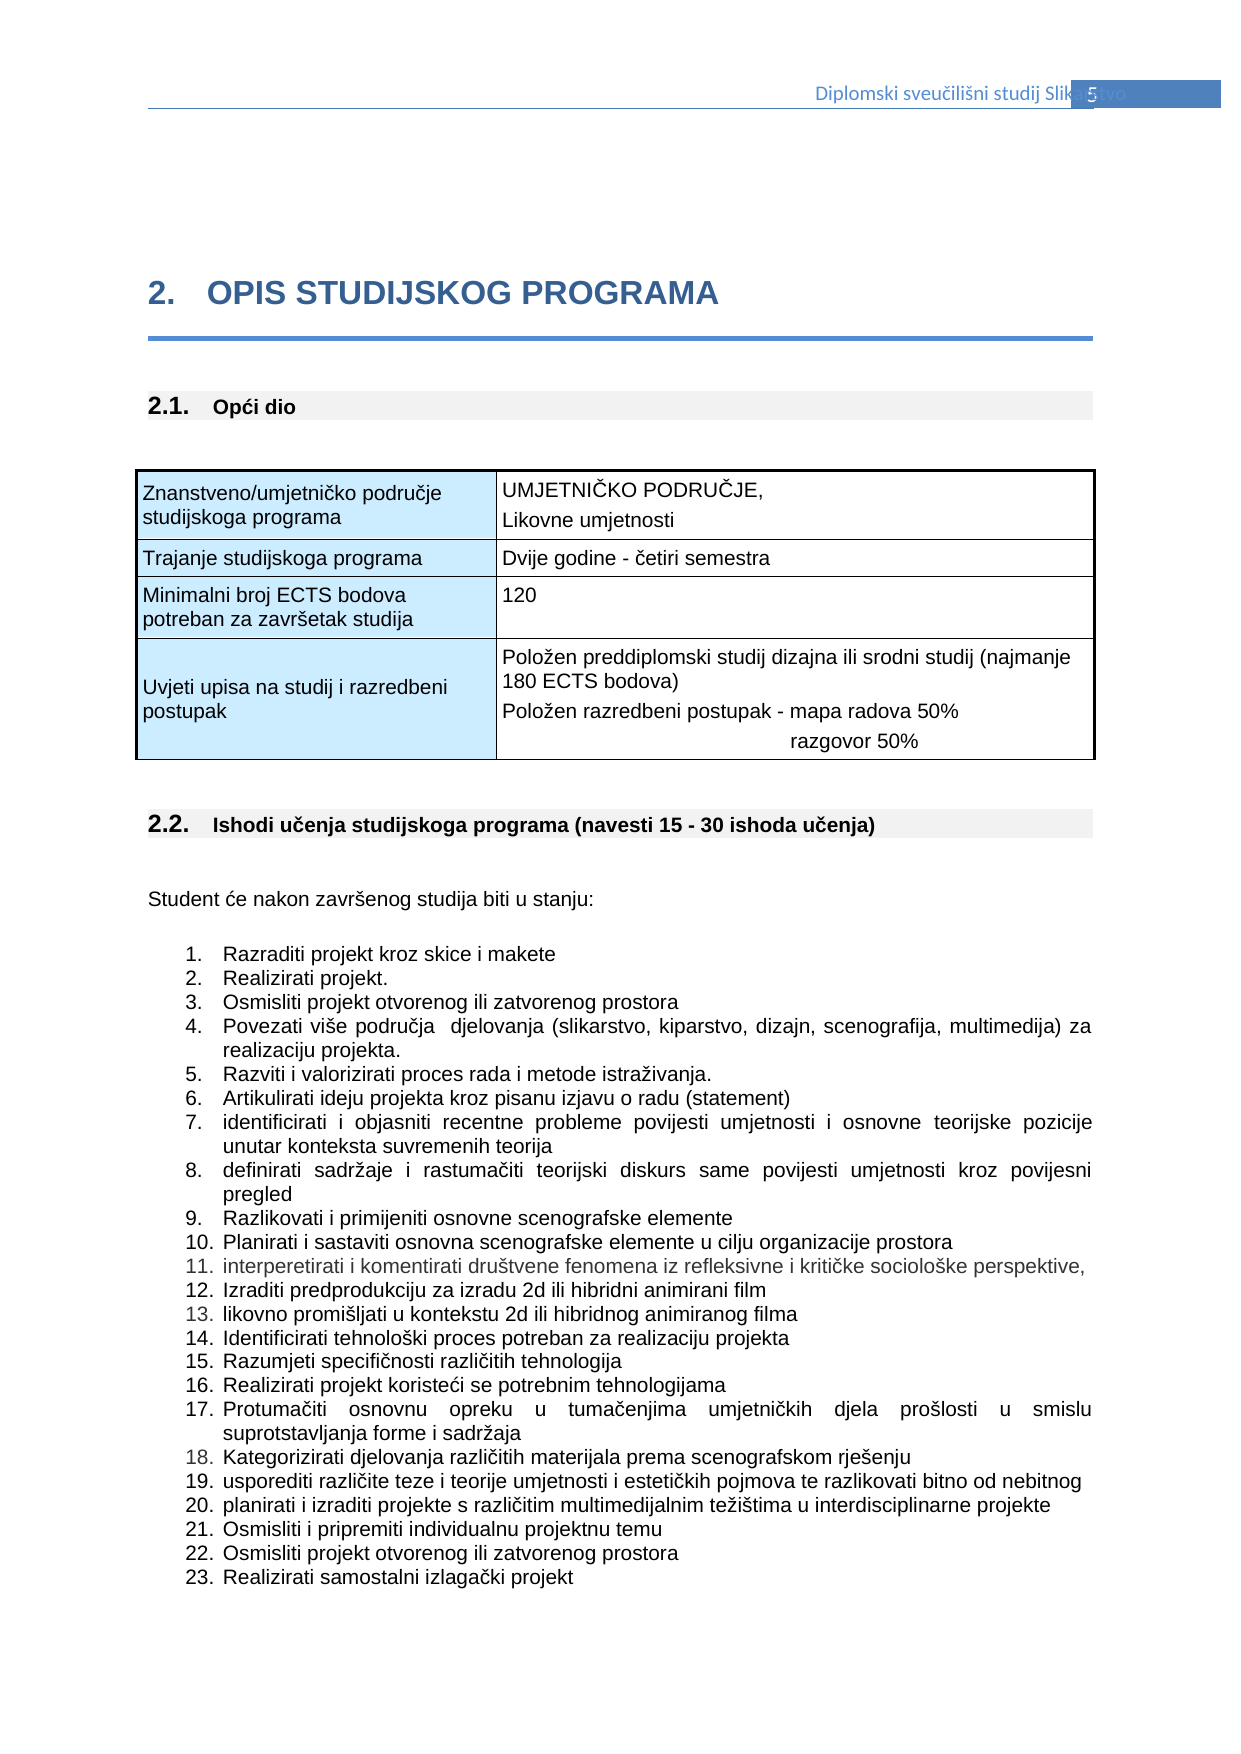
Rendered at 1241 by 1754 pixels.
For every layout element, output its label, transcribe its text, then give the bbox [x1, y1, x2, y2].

list Razumjeti specifičnosti različitih tehnologija [185, 1349, 1093, 1373]
table_cell Uvjeti upisa na studij i razredbeni postupak [138, 639, 496, 759]
list OPIS STUDIJSKOG PROGRAMA [148, 273, 1093, 336]
list Realizirati samostalni izlagački projekt [185, 1565, 1093, 1589]
list Izraditi predprodukciju za izradu 2d ili hibridni animirani film [185, 1277, 1093, 1301]
list Povezati više područja djelovanja (slikarstvo, kiparstvo, dizajn, scenografija, multimedija) za realizaciju projekta. [185, 1014, 1093, 1062]
list planirati i izraditi projekte s različitim multimedijalnim težištima u interdisciplinarne projekte [185, 1493, 1093, 1517]
table_cell 120 [497, 577, 1093, 637]
list definirati sadržaje i rastumačiti teorijski diskurs same povijesti umjetnosti kroz povijesni pregled [185, 1158, 1093, 1206]
list Osmisliti projekt otvorenog ili zatvorenog prostora [185, 1541, 1093, 1565]
text Student će nakon završenog studija biti u stanju: [148, 887, 1093, 911]
list interperetirati i komentirati društvene fenomena iz refleksivne i kritičke sociološke perspektive, [185, 1253, 1093, 1277]
list usporediti različite teze i teorije umjetnosti i estetičkih pojmova te razlikovati bitno od nebitnog [185, 1469, 1093, 1493]
list likovno promišljati u kontekstu 2d ili hibridnog animiranog filma [185, 1301, 1093, 1325]
list Razlikovati i primijeniti osnovne scenografske elemente [185, 1206, 1093, 1229]
subtitle Ishodi učenja studijskoga programa (navesti 15 - 30 ishoda učenja) [148, 809, 1093, 838]
list Protumačiti osnovnu opreku u tumačenjima umjetničkih djela prošlosti u smislu suprotstavljanja forme i sadržaja [185, 1397, 1093, 1445]
list Planirati i sastaviti osnovna scenografske elemente u cilju organizacije prostora [185, 1229, 1093, 1253]
table_cell Položen preddiplomski studij dizajna ili srodni studij (najmanje 180 ECTS bodova) Položen razredbeni postupak - mapa radova 50% razgovor 50% [497, 639, 1093, 759]
list Razviti i valorizirati proces rada i metode istraživanja. [185, 1062, 1093, 1086]
list Identificirati tehnološki proces potreban za realizaciju projekta [185, 1325, 1093, 1349]
list Realizirati projekt koristeći se potrebnim tehnologijama [185, 1373, 1093, 1397]
list Razraditi projekt kroz skice i makete [185, 942, 1093, 966]
table_header Znanstveno/umjetničko područje studijskoga programa [138, 472, 496, 538]
table_cell Trajanje studijskoga programa [138, 540, 496, 576]
table_cell Minimalni broj ECTS bodova potreban za završetak studija [138, 577, 496, 637]
list Kategorizirati djelovanja različitih materijala prema scenografskom rješenju [185, 1445, 1093, 1469]
list Artikulirati ideju projekta kroz pisanu izjavu o radu (statement) [185, 1086, 1093, 1110]
list Osmisliti projekt otvorenog ili zatvorenog prostora [185, 990, 1093, 1014]
subtitle Opći dio [148, 391, 1093, 420]
list Realizirati projekt. [185, 966, 1093, 990]
list identificirati i objasniti recentne probleme povijesti umjetnosti i osnovne teorijske pozicije unutar konteksta suvremenih teorija [185, 1110, 1093, 1158]
table_cell Dvije godine - četiri semestra [497, 540, 1093, 576]
table_header UMJETNIČKO PODRUČJE, Likovne umjetnosti [497, 472, 1093, 538]
list Osmisliti i pripremiti individualnu projektnu temu [185, 1517, 1093, 1541]
